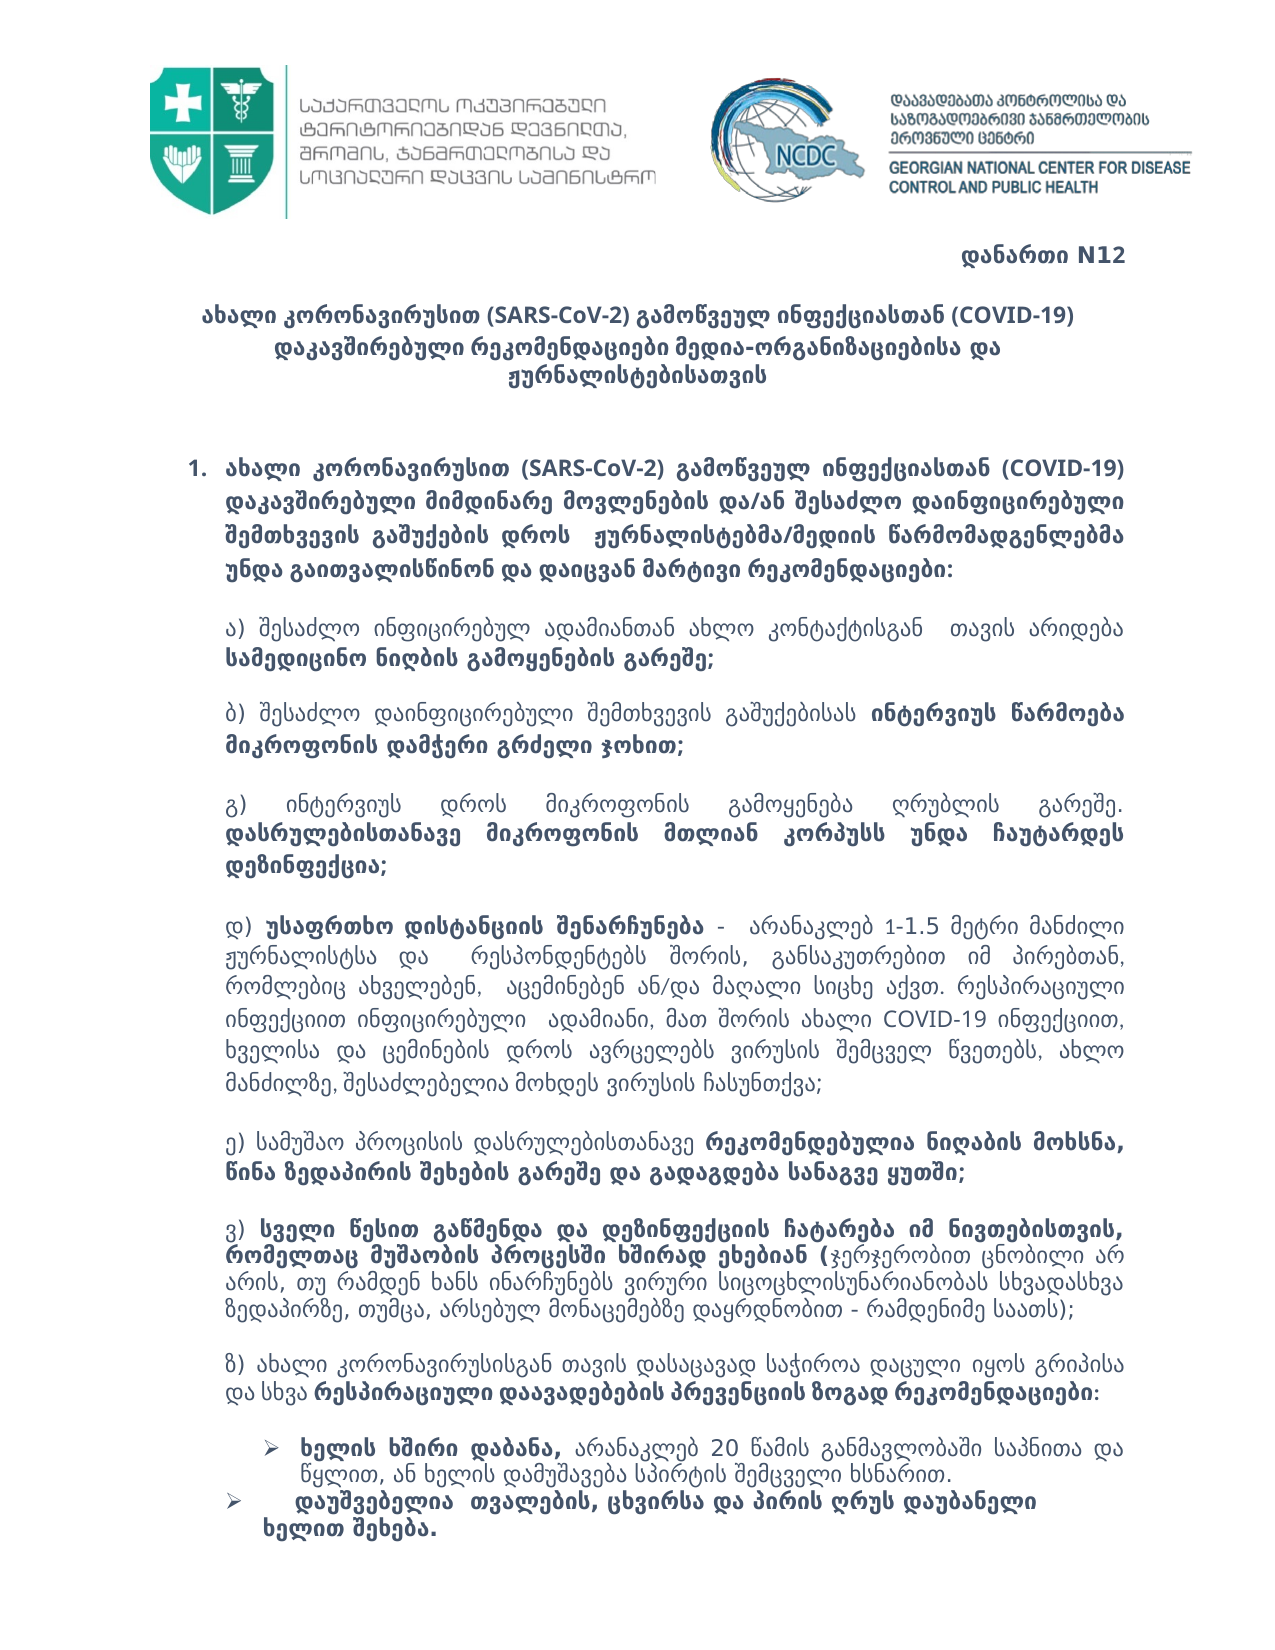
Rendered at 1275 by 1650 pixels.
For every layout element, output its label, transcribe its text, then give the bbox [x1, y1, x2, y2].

list გ) ინტერვიუს დროს მიკროფონის გამოყენება ღრუბლის გარეშე. დასრულებისთანავე მიკროფონის მთლიან კორპუსს უნდა ჩაუტარდეს დეზინფექცია; [225, 792, 1125, 881]
list ვ) სველი წესით გაწმენდა და დეზინფექციის ჩატარება იმ ნივთებისთვის, რომელთაც მუშაობის პროცესში ხშირად ეხებიან (ჯერჯერობით ცნობილი არ არის, თუ რამდენ ხანს ინარჩუნებს ვირური სიცოცხლისუნარიანობას სხვადასხვა ზედაპირზე, თუმცა, არსებულ მონაცემებზე დაყრდნობით - რამდენიმე საათს); [225, 1216, 1125, 1323]
picture [150, 65, 656, 219]
text დანართი N12 [150, 239, 1112, 270]
list დ) უსაფრთხო დისტანციის შენარჩუნება - არანაკლებ 1-1.5 მეტრი მანძილი ჟურნალისტსა და რესპონდენტებს შორის, განსაკუთრებით იმ პირებთან, რომლებიც ახველებენ, აცემინებენ ან/და მაღალი სიცხე აქვთ. რესპირაციული ინფექციით ინფიცირებული ადამიანი, მათ შორის ახალი COVID-19 ინფექციით, ხველისა და ცემინების დროს ავრცელებს ვირუსის შემცველ წვეთებს, ახლო მანძილზე, შესაძლებელია მოხდეს ვირუსის ჩასუნთქვა; [225, 912, 1125, 1098]
text ახალი კორონავირუსით (SARS-CoV-2) გამოწვეულ ინფექციასთან (COVID-19) დაკავშირებული რეკომენდაციები მედია-ორგანიზაციებისა და ჟურნალისტებისათვის [150, 299, 1125, 389]
list ზ) ახალი კორონავირუსისგან თავის დასაცავად საჭიროა დაცული იყოს გრიპისა და სხვა რესპირაციული დაავადებების პრევენციის ზოგად რეკომენდაციები: [225, 1351, 1125, 1406]
list ბ) შესაძლო დაინფიცირებული შემთხვევის გაშუქებისას ინტერვიუს წარმოება მიკროფონის დამჭერი გრძელი ჯოხით; [225, 700, 1125, 760]
list დაუშვებელია თვალების, ცხვირსა და პირის ღრუს დაუბანელი ხელით შეხება. [225, 1488, 1125, 1542]
picture [701, 69, 1204, 212]
list ახალი კორონავირუსით (SARS-CoV-2) გამოწვეულ ინფექციასთან (COVID-19) დაკავშირებული მიმდინარე მოვლენების და/ან შესაძლო დაინფიცირებული შემთხვევის გაშუქების დროს ჟურნალისტებმა/მედიის წარმომადგენლებმა უნდა გაითვალისწინონ და დაიცვან მარტივი რეკომენდაციები: [187, 452, 1125, 584]
list ა) შესაძლო ინფიცირებულ ადამიანთან ახლო კონტაქტისგან თავის არიდება სამედიცინო ნიღბის გამოყენების გარეშე; [225, 615, 1125, 673]
list ხელის ხშირი დაბანა, არანაკლებ 20 წამის განმავლობაში საპნითა და წყლით, ან ხელის დამუშავება სპირტის შემცველი ხსნარით. [262, 1435, 1125, 1488]
list ე) სამუშაო პროცისის დასრულებისთანავე რეკომენდებულია ნიღაბის მოხსნა, წინა ზედაპირის შეხების გარეშე და გადაგდება სანაგვე ყუთში; [225, 1129, 1125, 1187]
